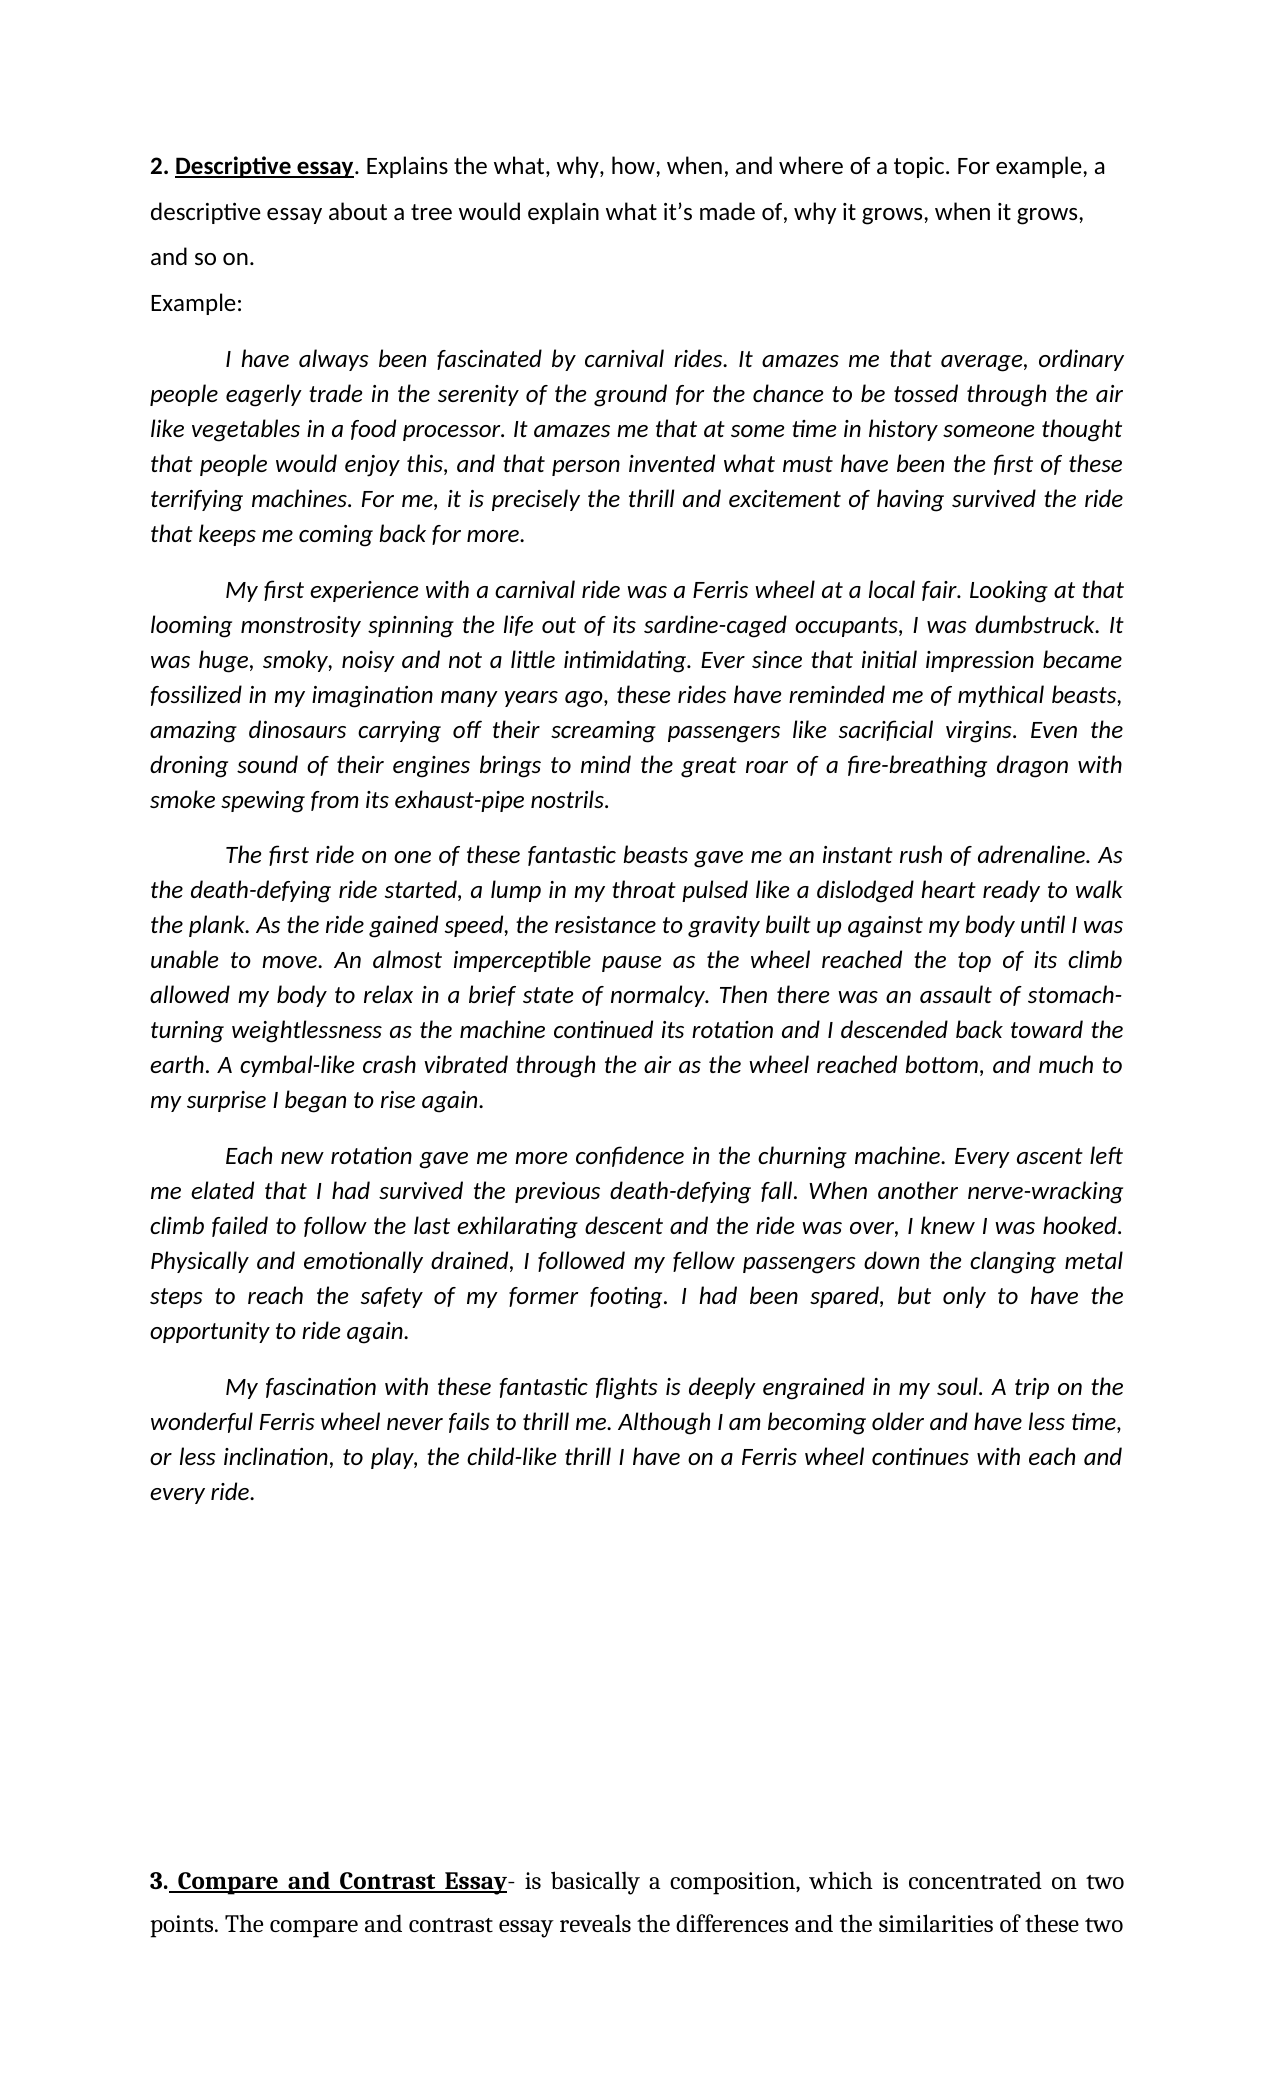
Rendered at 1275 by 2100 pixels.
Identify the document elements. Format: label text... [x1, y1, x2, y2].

text I have always been fascinated by carnival rides. It amazes me that average, ordinary people eagerly trade in the serenity of the ground for the chance to be tossed through the air like vegetables in a food processor. It amazes me that at some time in history someone thought that people would enjoy this, and that person invented what must have been the first of these terrifying machines. For me, it is precisely the thrill and excitement of having survived the ride that keeps me coming back for more. [150, 343, 1125, 548]
text Example: [150, 287, 1125, 318]
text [150, 1867, 1125, 1939]
text My fascination with these fantastic flights is deeply engrained in my soul. A trip on the wonderful Ferris wheel never fails to thrill me. Although I am becoming older and have less time, or less inclination, to play, the child-like thrill I have on a Ferris wheel continues with each and every ride. [150, 1371, 1125, 1507]
text The first ride on one of these fantastic beasts gave me an instant rush of adrenaline. As the death-defying ride started, a lump in my throat pulsed like a dislodged heart ready to walk the plank. As the ride gained speed, the resistance to gravity built up against my body until I was unable to move. An almost imperceptible pause as the wheel reached the top of its climb allowed my body to relax in a brief state of normalcy. Then there was an assault of stomach-turning weightlessness as the machine continued its rotation and I descended back toward the earth. A cymbal-like crash vibrated through the air as the wheel reached bottom, and much to my surprise I began to rise again. [150, 840, 1125, 1115]
text My first experience with a carnival ride was a Ferris wheel at a local fair. Looking at that looming monstrosity spinning the life out of its sardine-caged occupants, I was dumbstruck. It was huge, smoky, noisy and not a little intimidating. Ever since that initial impression became fossilized in my imagination many years ago, these rides have reminded me of mythical beasts, amazing dinosaurs carrying off their screaming passengers like sacrificial virgins. Even the droning sound of their engines brings to mind the great roar of a fire-breathing dragon with smoke spewing from its exhaust-pipe nostrils. [150, 574, 1125, 814]
text 2. Descriptive essay. Explains the what, why, how, when, and where of a topic. For example, a descriptive essay about a tree would explain what it’s made of, why it grows, when it grows, and so on. [150, 150, 1125, 272]
text Each new rotation gave me more confidence in the churning machine. Every ascent left me elated that I had survived the previous death-defying fall. When another nerve-wracking climb failed to follow the last exhilarating descent and the ride was over, I knew I was hooked. Physically and emotionally drained, I followed my fellow passengers down the clanging metal steps to reach the safety of my former footing. I had been spared, but only to have the opportunity to ride again. [150, 1141, 1125, 1346]
